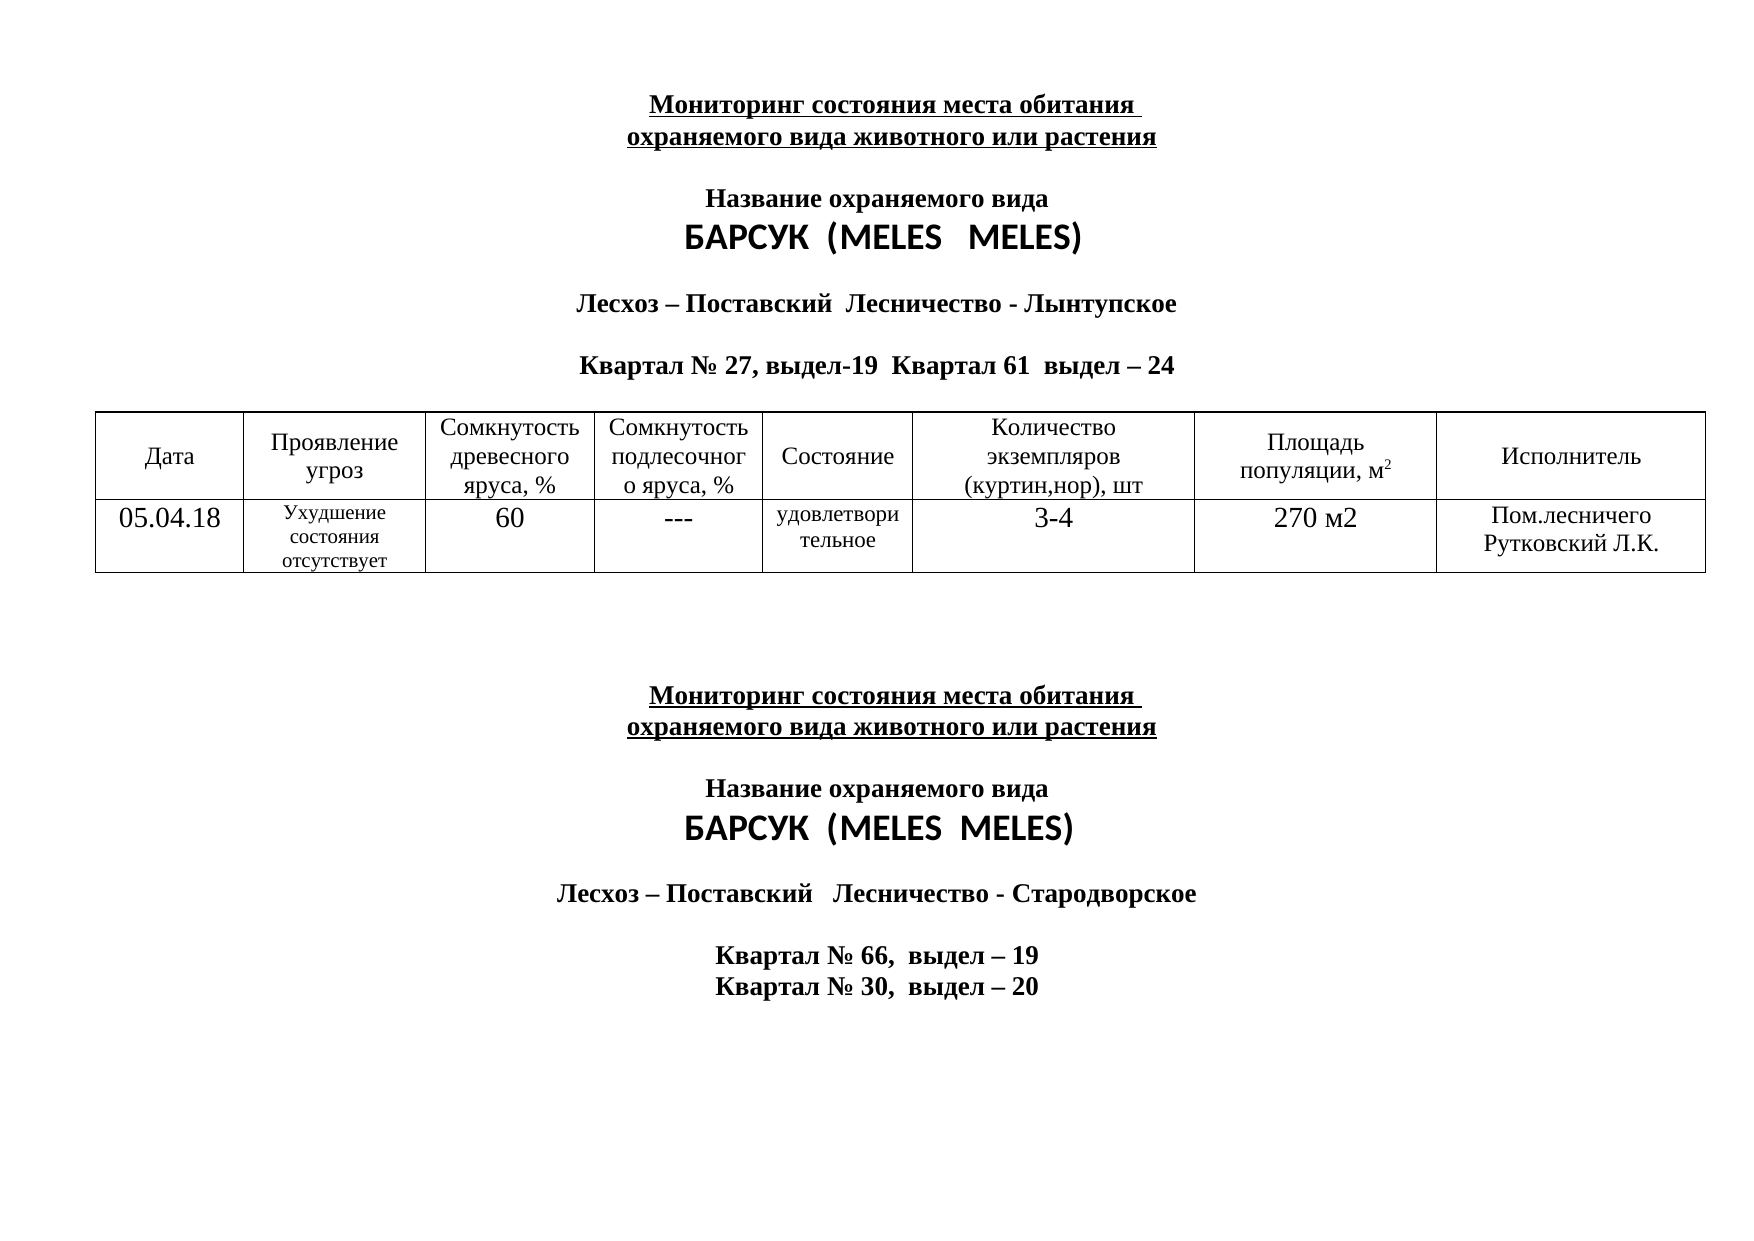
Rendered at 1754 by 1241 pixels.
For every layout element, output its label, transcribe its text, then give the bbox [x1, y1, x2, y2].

table_header Дата [96, 413, 243, 499]
table_cell удовлетворительное [763, 500, 912, 572]
text Квартал № 27, выдел-19 Квартал 61 выдел – 24 [118, 349, 1636, 380]
table_cell 05.04.18 [96, 500, 243, 572]
text БАРСУК (MELES MELES) [118, 803, 1636, 849]
text Квартал № 66, выдел – 19 [118, 939, 1636, 971]
table_header Сомкнутость подлесочного яруса, % [595, 413, 762, 499]
text Лесхоз – Поставский Лесничество - Стародворское [118, 877, 1636, 908]
table_cell 270 м2 [1195, 500, 1436, 572]
text охраняемого вида животного или растения [148, 120, 1636, 151]
table_cell 60 [426, 500, 594, 572]
text Название охраняемого вида [118, 772, 1636, 803]
table_header Площадь популяции, м2 [1195, 413, 1436, 499]
text Квартал № 30, выдел – 20 [118, 971, 1636, 1002]
text Мониторинг состояния места обитания [148, 679, 1636, 710]
text Лесхоз – Поставский Лесничество - Лынтупское [118, 287, 1636, 318]
table_cell Пом.лесничего Рутковский Л.К. [1437, 500, 1705, 572]
table_header Количество экземпляров (куртин,нор), шт [913, 413, 1194, 499]
table_header Исполнитель [1437, 413, 1705, 499]
table_header Состояние [763, 413, 912, 499]
table_header Проявление угроз [244, 413, 425, 499]
text Название охраняемого вида [118, 182, 1636, 213]
table_cell 3-4 [913, 500, 1194, 572]
table_header Сомкнутость древесного яруса, % [426, 413, 594, 499]
text охраняемого вида животного или растения [148, 710, 1636, 741]
table_cell --- [595, 500, 762, 572]
text Мониторинг состояния места обитания [148, 89, 1636, 120]
text БАРСУК (MELES MELES) [118, 213, 1636, 259]
table_cell Ухудшение состояния отсутствует [244, 500, 425, 572]
